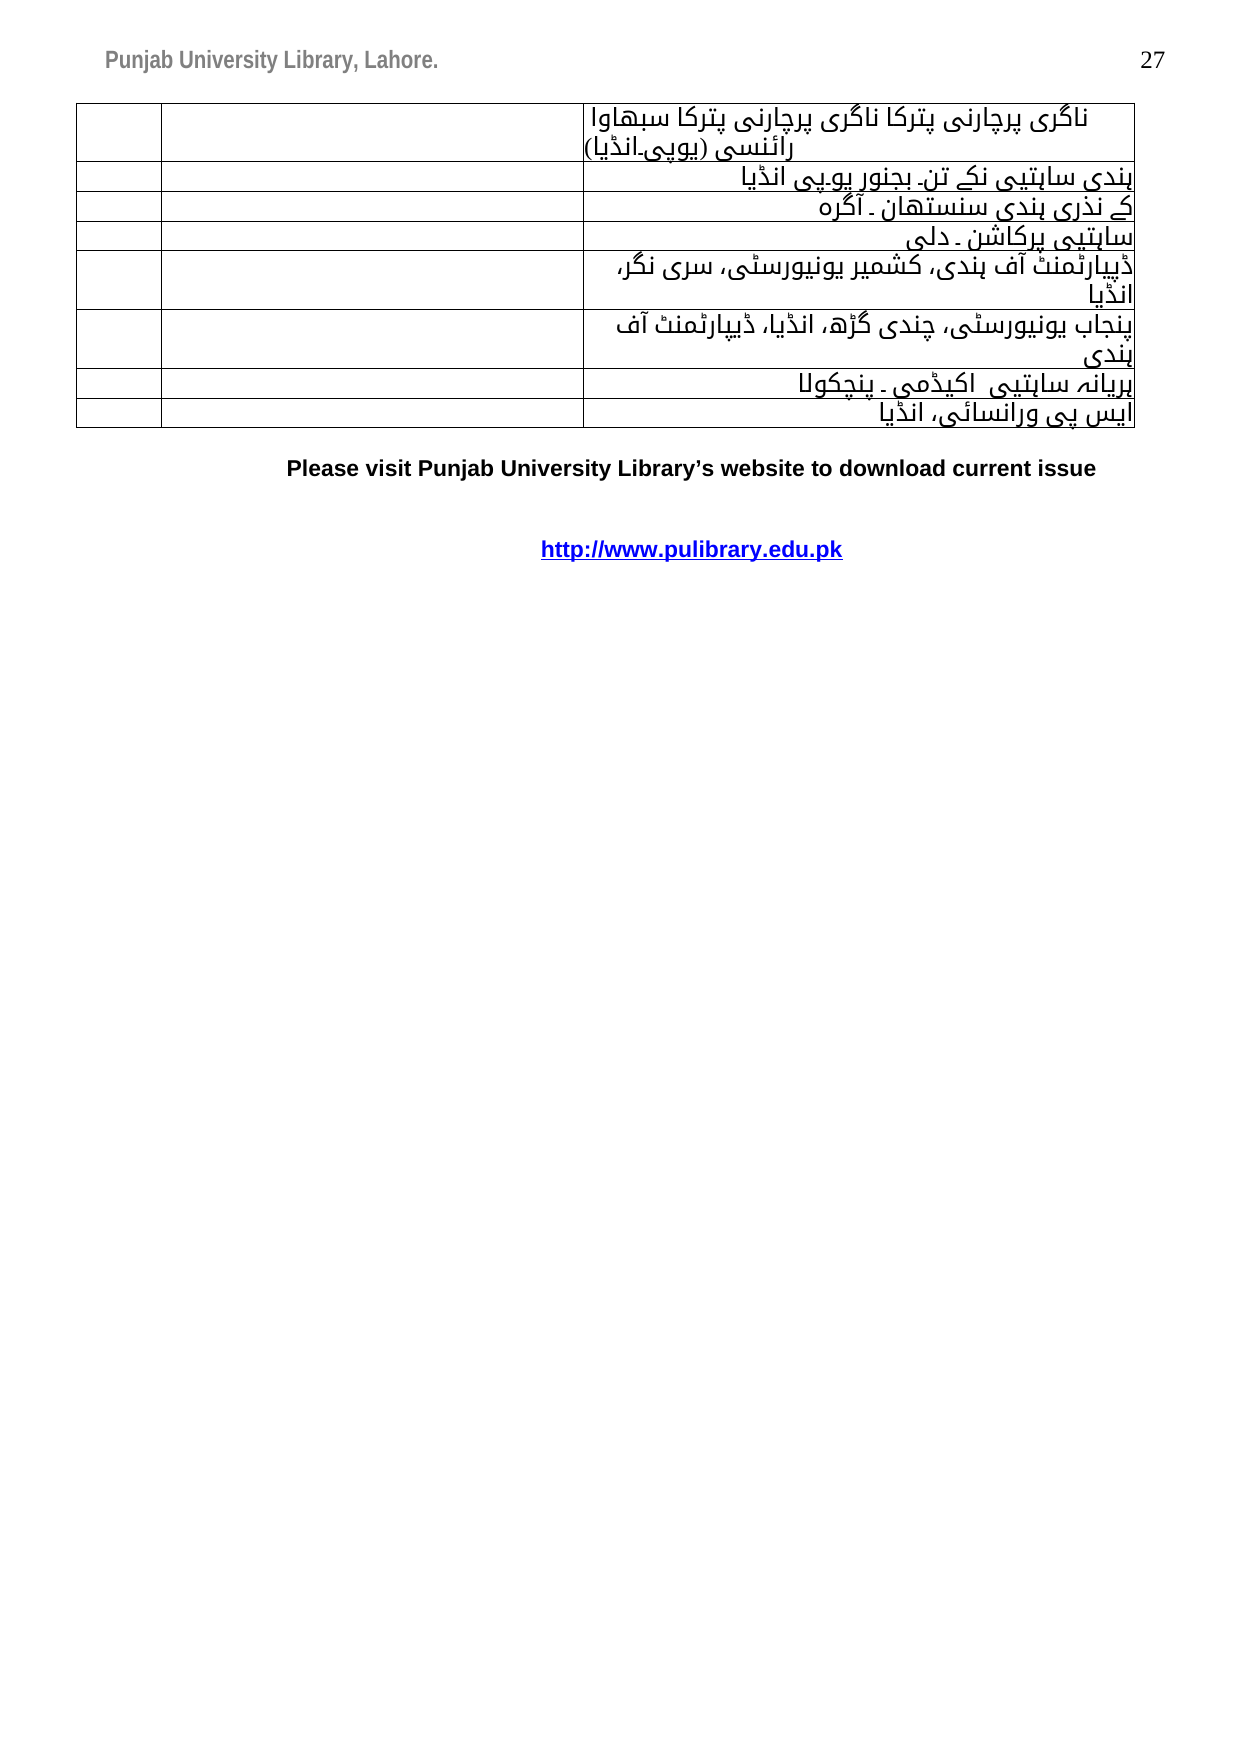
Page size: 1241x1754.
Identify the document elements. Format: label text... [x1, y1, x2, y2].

table_cell [162, 104, 583, 161]
text http://www.pulibrary.edu.pk [217, 536, 1165, 562]
table_cell [77, 162, 161, 191]
table_cell [77, 192, 161, 221]
table_cell [77, 251, 161, 309]
table_cell کے نذری ہندی سنستھان ۔ آگرہ [584, 192, 1134, 221]
table_cell پنجاب یونیورسٹی، چندی گڑھ، انڈیا، ڈیپارٹمنٹ آف ہندی [584, 310, 1134, 368]
table_cell [77, 222, 161, 250]
table_cell [162, 222, 583, 250]
table_cell ڈپیارٹمنٹ آف ہندی، کشمیر یونیورسٹی، سری نگر، انڈیا [584, 251, 1134, 309]
table_cell ہریانہ ساہتیی اکیڈمی ۔ پنچکولا [584, 369, 1134, 397]
table_cell [77, 369, 161, 397]
table_cell ساہتیی پرکاشن ۔ دلی [584, 222, 1134, 250]
table_cell [162, 310, 583, 368]
table_cell [77, 310, 161, 368]
table_cell [77, 399, 161, 427]
table_cell [162, 251, 583, 309]
table_cell ناگری پرچارنی پترکا ناگری پرچارنی پترکا سبھاوا رائنسی (یوپی۔انڈیا) [584, 104, 1134, 161]
table_cell [162, 399, 583, 427]
table_cell [162, 162, 583, 191]
table_cell [162, 369, 583, 397]
table_cell ایس پی ورانسائی، انڈیا [584, 399, 1134, 427]
text Please visit Punjab University Library’s website to download current issue [217, 454, 1165, 481]
table_cell ہندی ساہتیی نکے تن۔ بجنور یو۔پی انڈیا [584, 162, 1134, 191]
table_cell [162, 192, 583, 221]
table_cell [77, 104, 161, 161]
